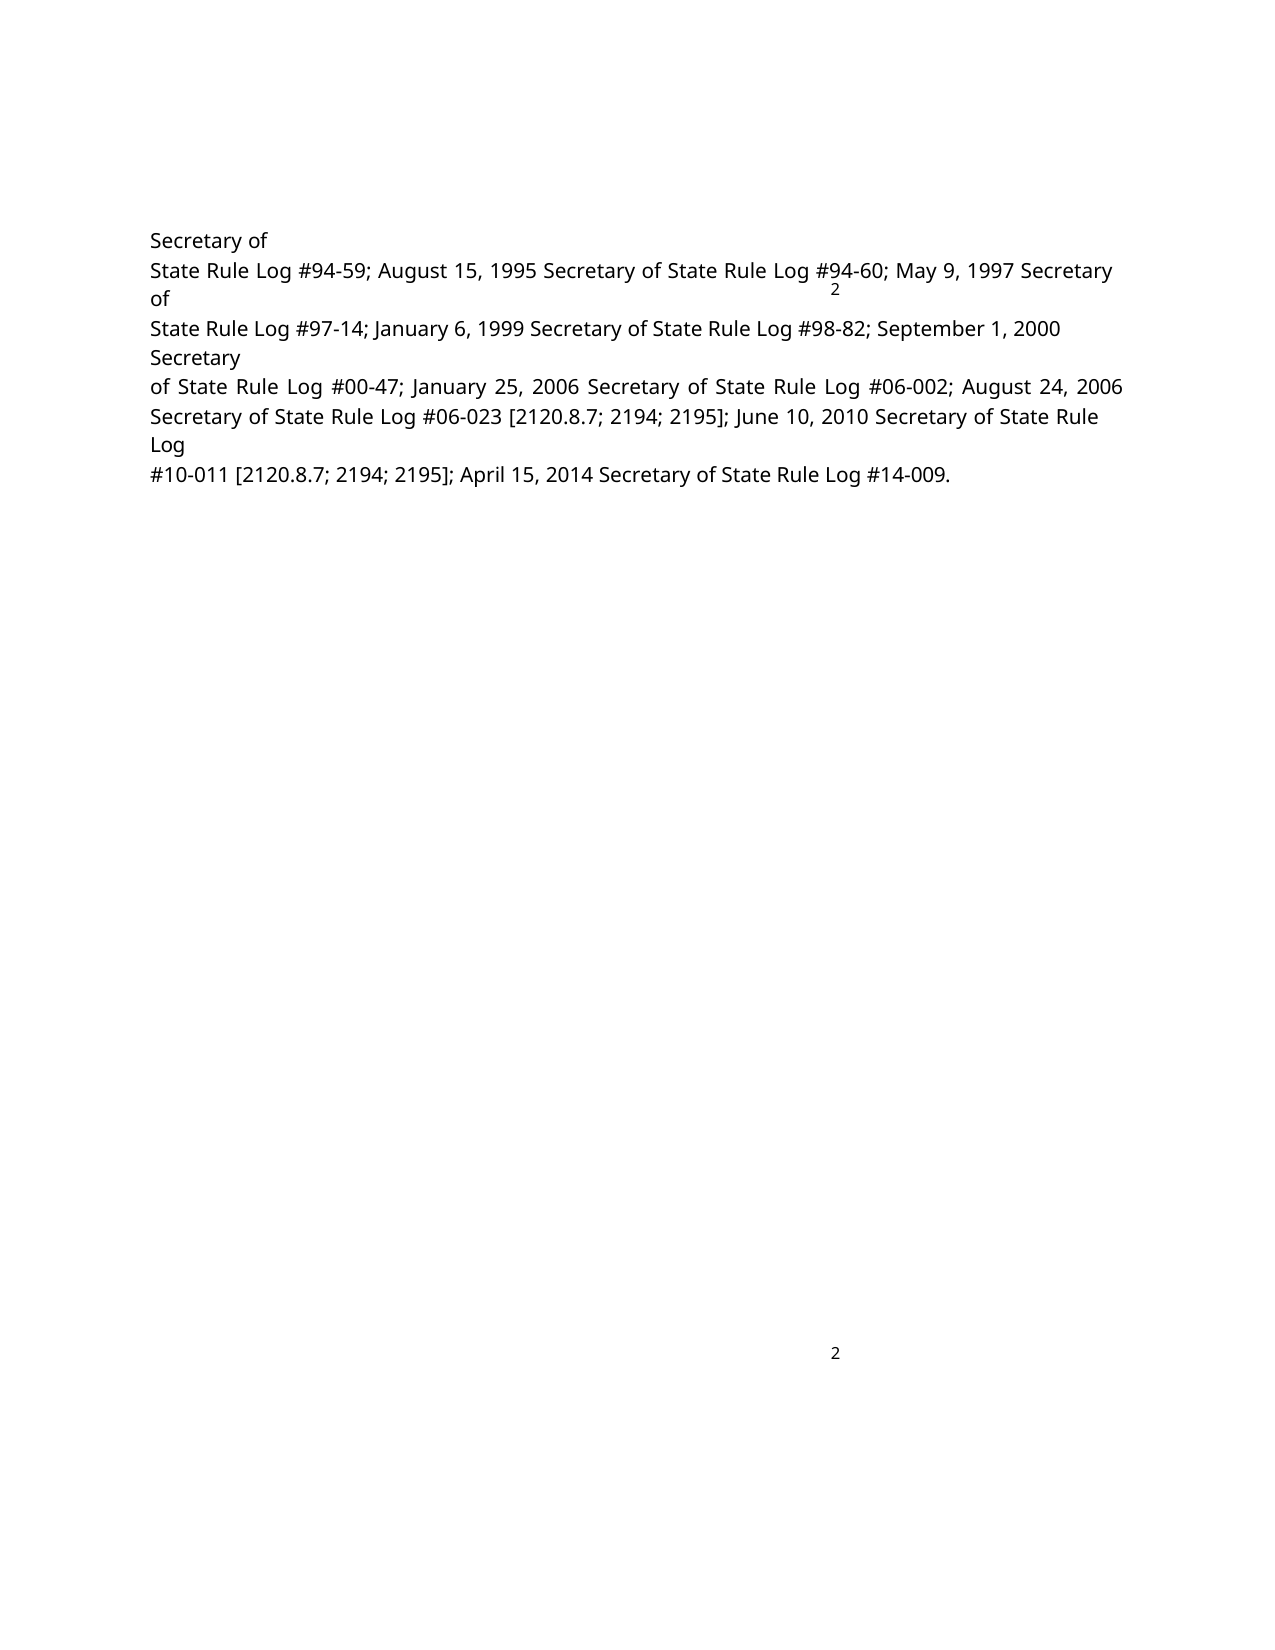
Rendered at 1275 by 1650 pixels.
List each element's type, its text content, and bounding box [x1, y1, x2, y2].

text State Rule Log #94-59; August 15, 1995 Secretary of State Rule Log #94-60; May 9, 1997 Secretary of [150, 256, 1125, 313]
text State Rule Log #97-14; January 6, 1999 Secretary of State Rule Log #98-82; September 1, 2000 Secretary [150, 314, 1125, 371]
text Secretary of State Rule Log #06-023 [2120.8.7; 2194; 2195]; June 10, 2010 Secretary of State Rule Log [150, 402, 1125, 459]
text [150, 227, 1125, 255]
text of State Rule Log #00-47; January 25, 2006 Secretary of State Rule Log #06-002; August 24, 2006 [150, 372, 1125, 401]
text #10-011 [2120.8.7; 2194; 2195]; April 15, 2014 Secretary of State Rule Log #14-009. [150, 460, 1125, 488]
